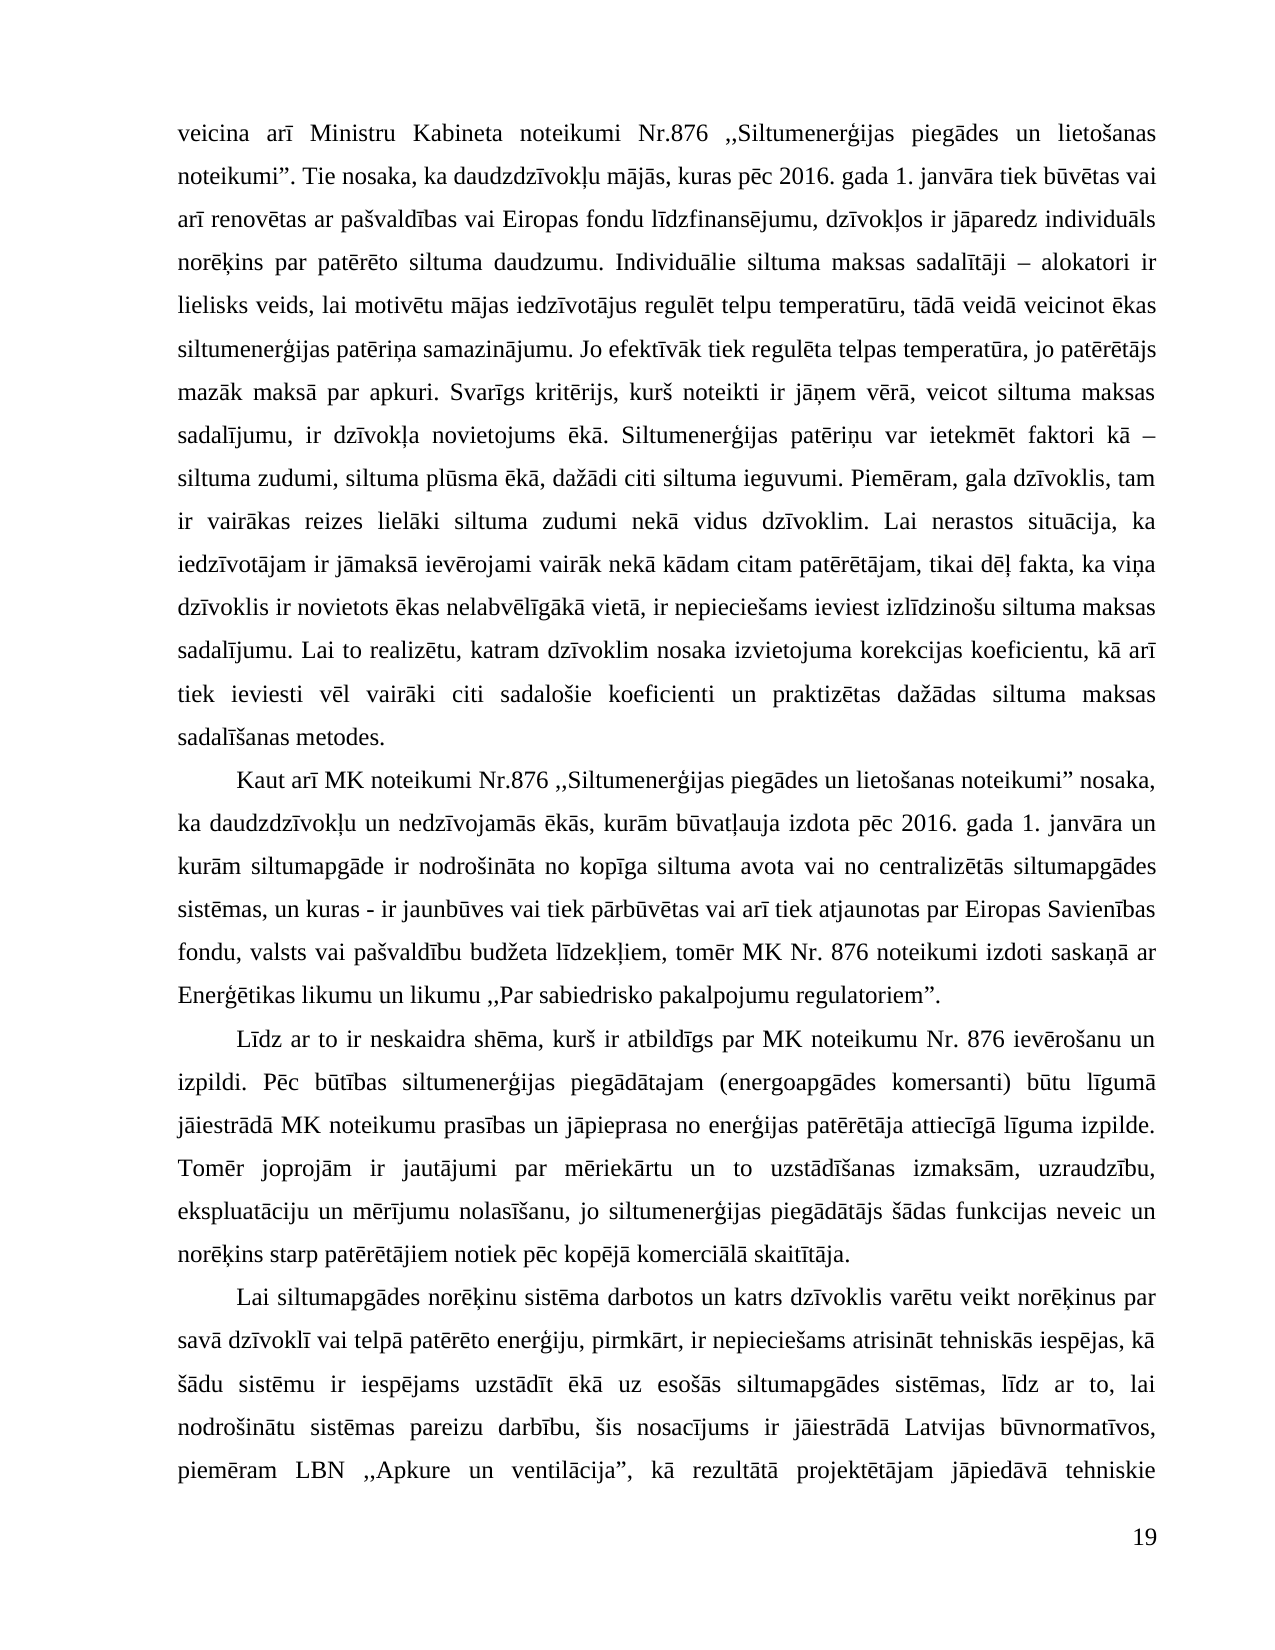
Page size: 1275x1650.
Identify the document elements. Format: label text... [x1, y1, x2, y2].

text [177, 118, 1157, 751]
text Līdz ar to ir neskaidra shēma, kurš ir atbildīgs par MK noteikumu Nr. 876 ievērošanu un izpildi. Pēc būtības siltumenerģijas piegādātajam (energoapgādes komersanti) būtu līgumā jāiestrādā MK noteikumu prasības un jāpieprasa no enerģijas patērētāja attiecīgā līguma izpilde. Tomēr joprojām ir jautājumi par mēriekārtu un to uzstādīšanas izmaksām, uzraudzību, ekspluatāciju un mērījumu nolasīšanu, jo siltumenerģijas piegādātājs šādas funkcijas neveic un norēķins starp patērētājiem notiek pēc kopējā komerciālā skaitītāja. [177, 1024, 1157, 1268]
text Kaut arī MK noteikumi Nr.876 ,,Siltumenerģijas piegādes un lietošanas noteikumi” nosaka, ka daudzdzīvokļu un nedzīvojamās ēkās, kurām būvatļauja izdota pēc 2016. gada 1. janvāra un kurām siltumapgāde ir nodrošināta no kopīga siltuma avota vai no centralizētās siltumapgādes sistēmas, un kuras - ir jaunbūves vai tiek pārbūvētas vai arī tiek atjaunotas par Eiropas Savienības fondu, valsts vai pašvaldību budžeta līdzekļiem, tomēr MK Nr. 876 noteikumi izdoti saskaņā ar Enerģētikas likumu un likumu ,,Par sabiedrisko pakalpojumu regulatoriem”. [177, 765, 1157, 1009]
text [177, 1282, 1157, 1484]
